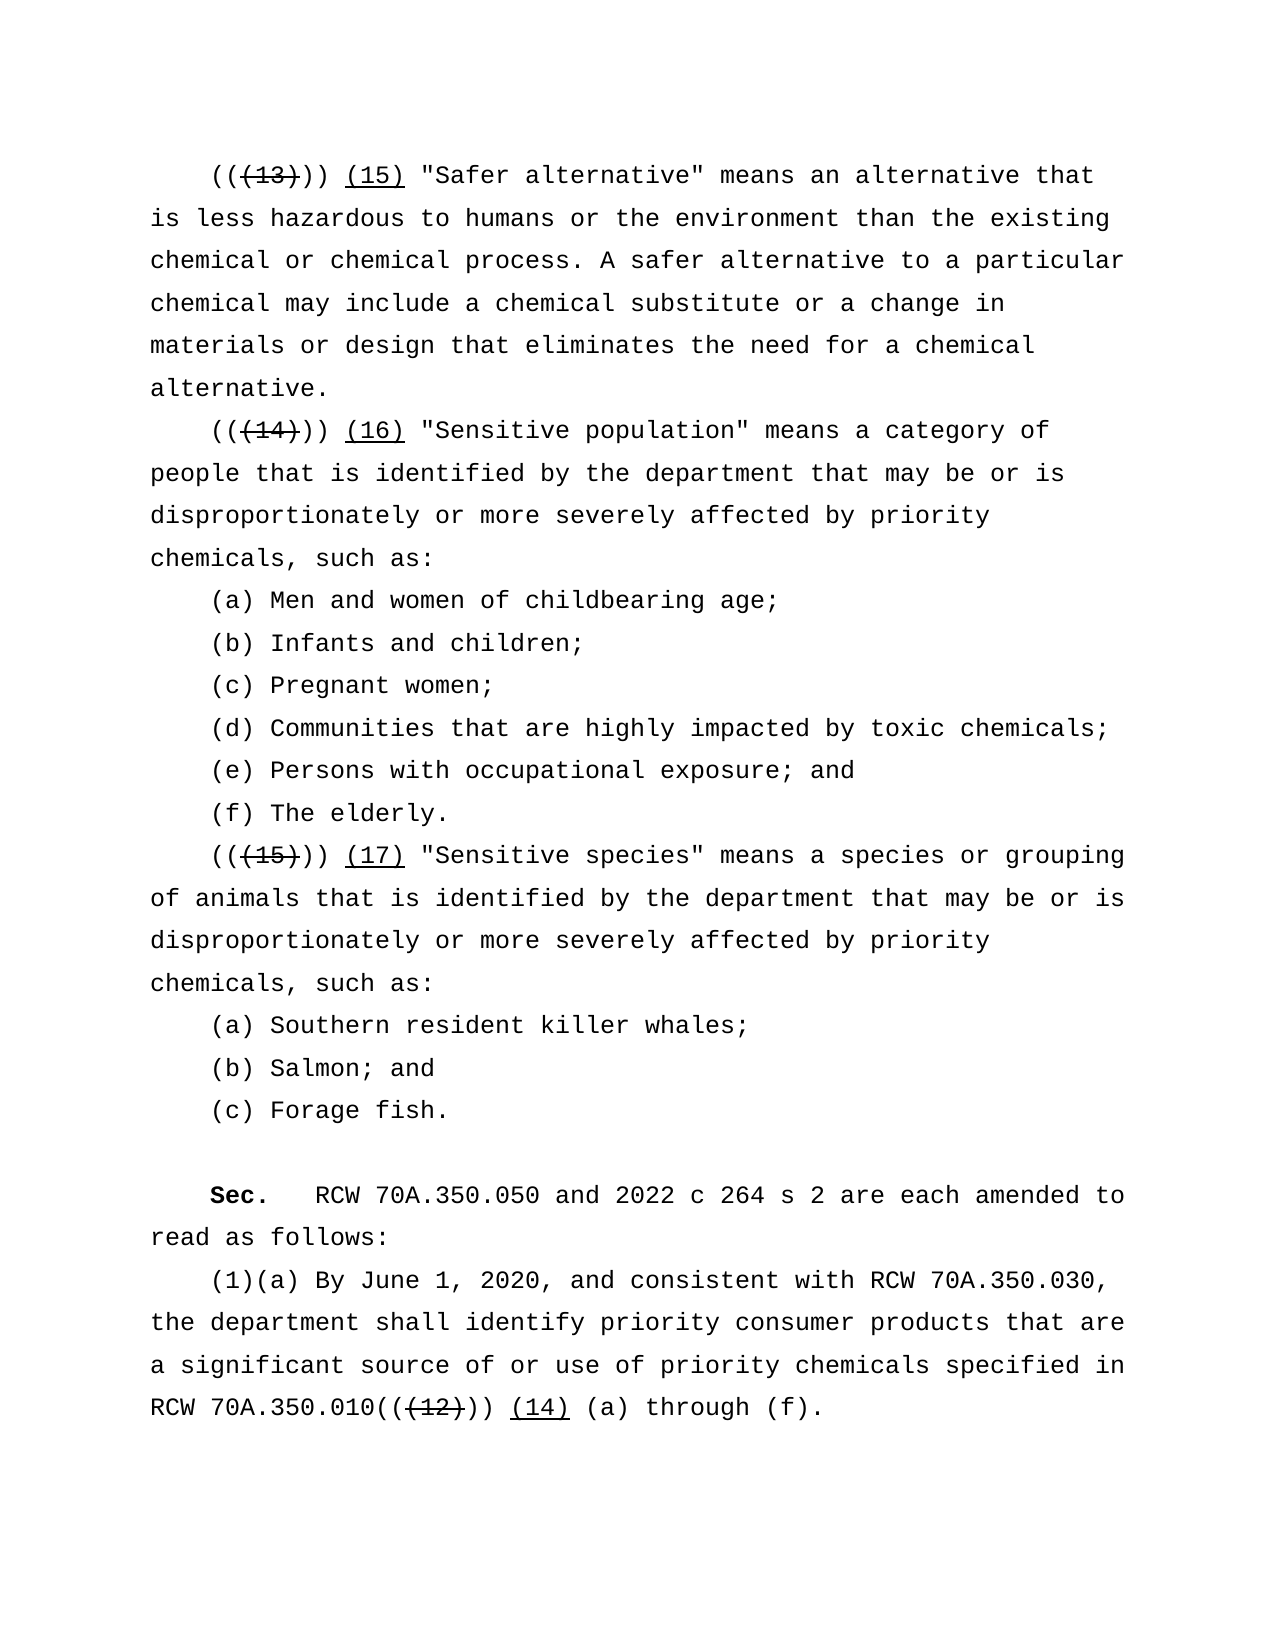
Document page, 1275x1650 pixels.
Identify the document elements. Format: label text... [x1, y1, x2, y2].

text (((14))) (16) "Sensitive population" means a category of people that is identified by the department that may be or is disproportionately or more severely affected by priority chemicals, such as: [150, 405, 1125, 575]
text (1)(a) By June 1, 2020, and consistent with RCW 70A.350.030, the department shall identify priority consumer products that are a significant source of or use of priority chemicals specified in RCW 70A.350.010(((12))) (14) (a) through (f). [150, 1254, 1125, 1424]
text Sec. RCW 70A.350.050 and 2022 c 264 s 2 are each amended to read as follows: [150, 1169, 1125, 1254]
text (e) Persons with occupational exposure; and [150, 745, 1125, 787]
text (d) Communities that are highly impacted by toxic chemicals; [150, 702, 1125, 745]
text (f) The elderly. [150, 787, 1125, 830]
text (c) Pregnant women; [150, 660, 1125, 702]
text (a) Men and women of childbearing age; [150, 575, 1125, 617]
text (((15))) (17) "Sensitive species" means a species or grouping of animals that is identified by the department that may be or is disproportionately or more severely affected by priority chemicals, such as: [150, 830, 1125, 1000]
text (a) Southern resident killer whales; [150, 1000, 1125, 1042]
text (c) Forage fish. [150, 1085, 1125, 1127]
text (b) Salmon; and [150, 1042, 1125, 1085]
text (b) Infants and children; [150, 617, 1125, 660]
text (((13))) (15) "Safer alternative" means an alternative that is less hazardous to humans or the environment than the existing chemical or chemical process. A safer alternative to a particular chemical may include a chemical substitute or a change in materials or design that eliminates the need for a chemical alternative. [150, 150, 1125, 405]
